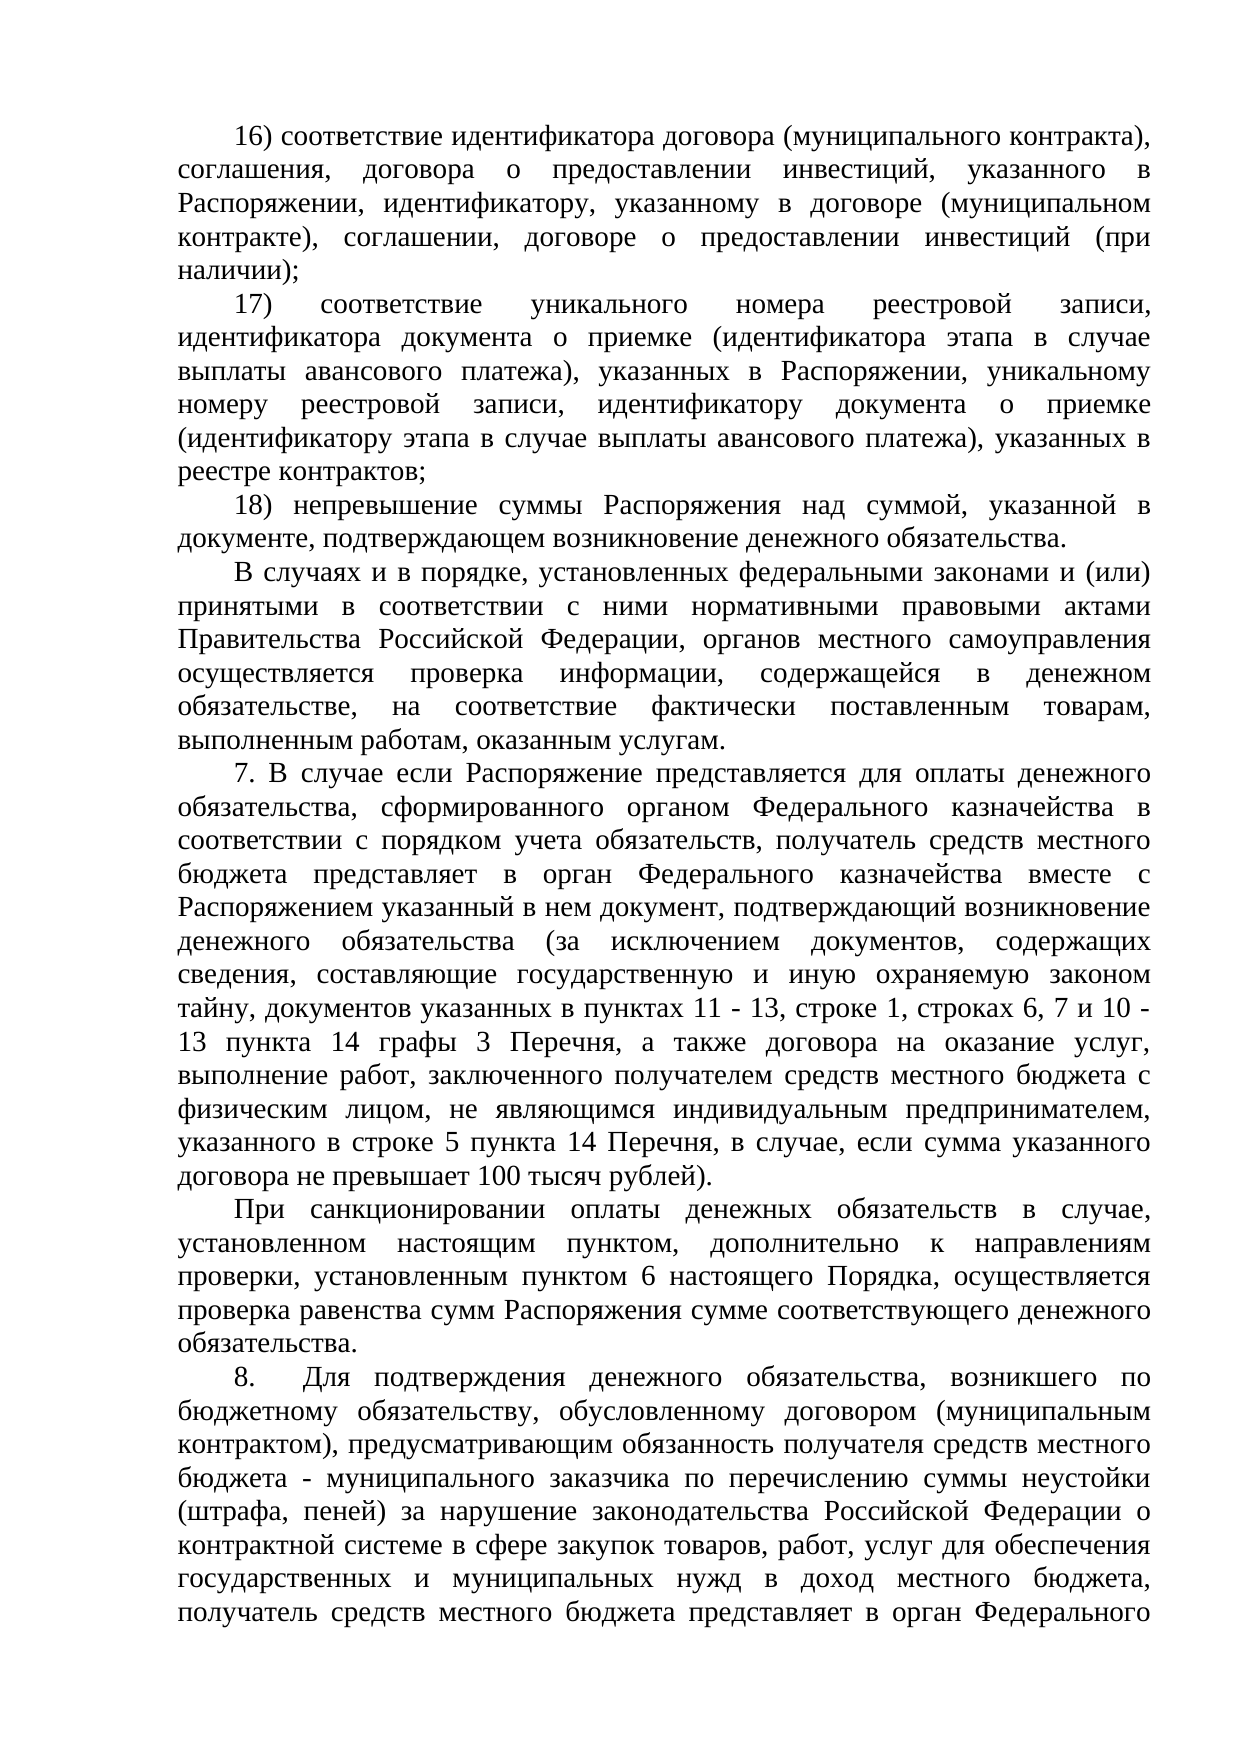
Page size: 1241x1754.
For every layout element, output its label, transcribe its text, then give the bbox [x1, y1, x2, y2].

text 17) соответствие уникального номера реестровой записи, идентификатора документа о приемке (идентификатора этапа в случае выплаты авансового платежа), указанных в Распоряжении, уникальному номеру реестровой записи, идентификатору документа о приемке (идентификатору этапа в случае выплаты авансового платежа), указанных в реестре контрактов; [177, 286, 1152, 487]
text При санкционировании оплаты денежных обязательств в случае, установленном настоящим пунктом, дополнительно к направлениям проверки, установленным пунктом 6 настоящего Порядка, осуществляется проверка равенства сумм Распоряжения сумме соответствующего денежного обязательства. [177, 1191, 1152, 1359]
text В случаях и в порядке, установленных федеральными законами и (или) принятыми в соответствии с ними нормативными правовыми актами Правительства Российской Федерации, органов местного самоуправления осуществляется проверка информации, содержащейся в денежном обязательстве, на соответствие фактически поставленным товарам, выполненным работам, оказанным услугам. [177, 554, 1152, 755]
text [177, 1359, 1152, 1627]
text 18) непревышение суммы Распоряжения над суммой, указанной в документе, подтверждающем возникновение денежного обязательства. [177, 487, 1152, 554]
text 16) соответствие идентификатора договора (муниципального контракта), соглашения, договора о предоставлении инвестиций, указанного в Распоряжении, идентификатору, указанному в договоре (муниципальном контракте), соглашении, договоре о предоставлении инвестиций (при наличии); [177, 118, 1152, 286]
text 7. В случае если Распоряжение представляется для оплаты денежного обязательства, сформированного органом Федерального казначейства в соответствии с порядком учета обязательств, получатель средств местного бюджета представляет в орган Федерального казначейства вместе с Распоряжением указанный в нем документ, подтверждающий возникновение денежного обязательства (за исключением документов, содержащих сведения, составляющие государственную и иную охраняемую законом тайну, документов указанных в пунктах 11 - 13, строке 1, строках 6, 7 и 10 - 13 пункта 14 графы 3 Перечня, а также договора на оказание услуг, выполнение работ, заключенного получателем средств местного бюджета с физическим лицом, не являющимся индивидуальным предпринимателем, указанного в строке 5 пункта 14 Перечня, в случае, если сумма указанного договора не превышает 100 тысяч рублей). [177, 755, 1152, 1191]
